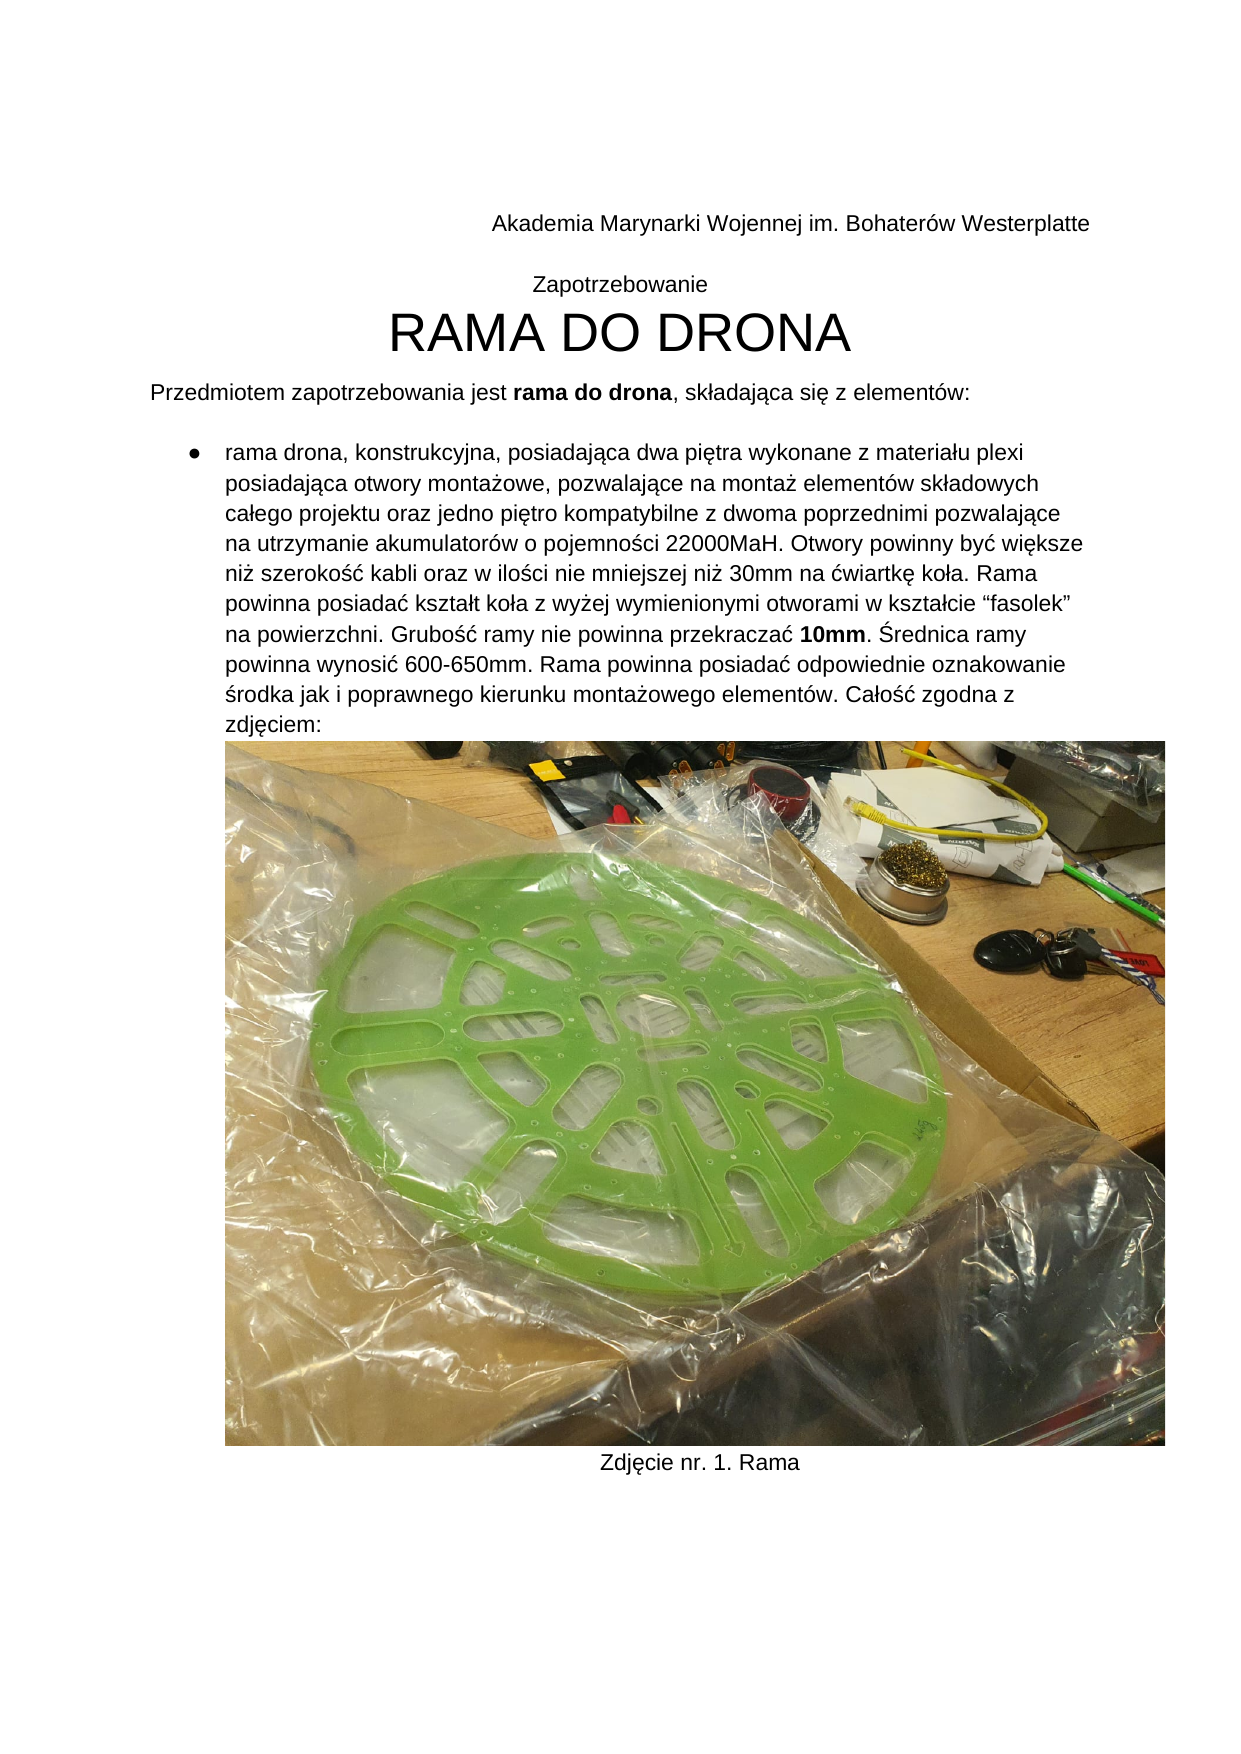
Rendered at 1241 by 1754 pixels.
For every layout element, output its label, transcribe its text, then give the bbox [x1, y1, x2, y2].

text Akademia Marynarki Wojennej im. Bohaterów Westerplatte [150, 210, 1090, 237]
text Przedmiotem zapotrzebowania jest rama do drona, składająca się z elementów: [150, 379, 1090, 405]
picture [225, 741, 1166, 1446]
text Zdjęcie nr. 1. Rama [225, 1449, 1090, 1476]
list rama drona, konstrukcyjna, posiadająca dwa piętra wykonane z materiału plexi posiadająca otwory montażowe, pozwalające na montaż elementów składowych całego projektu oraz jedno piętro kompatybilne z dwoma poprzednimi pozwalające na utrzymanie akumulatorów o pojemności 22000MaH. Otwory powinny być większe niż szerokość kabli oraz w ilości nie mniejszej niż 30mm na ćwiartkę koła. Rama powinna posiadać kształt koła z wyżej wymienionymi otworami w kształcie “fasolek” na powierzchni. Grubość ramy nie powinna przekraczać 10mm. Średnica ramy powinna wynosić 600-650mm. Rama powinna posiadać odpowiednie oznakowanie środka jak i poprawnego kierunku montażowego elementów. Całość zgodna z zdjęciem: [187, 439, 1090, 737]
text Zapotrzebowanie [150, 271, 1090, 297]
title RAMA DO DRONA [150, 301, 1090, 363]
